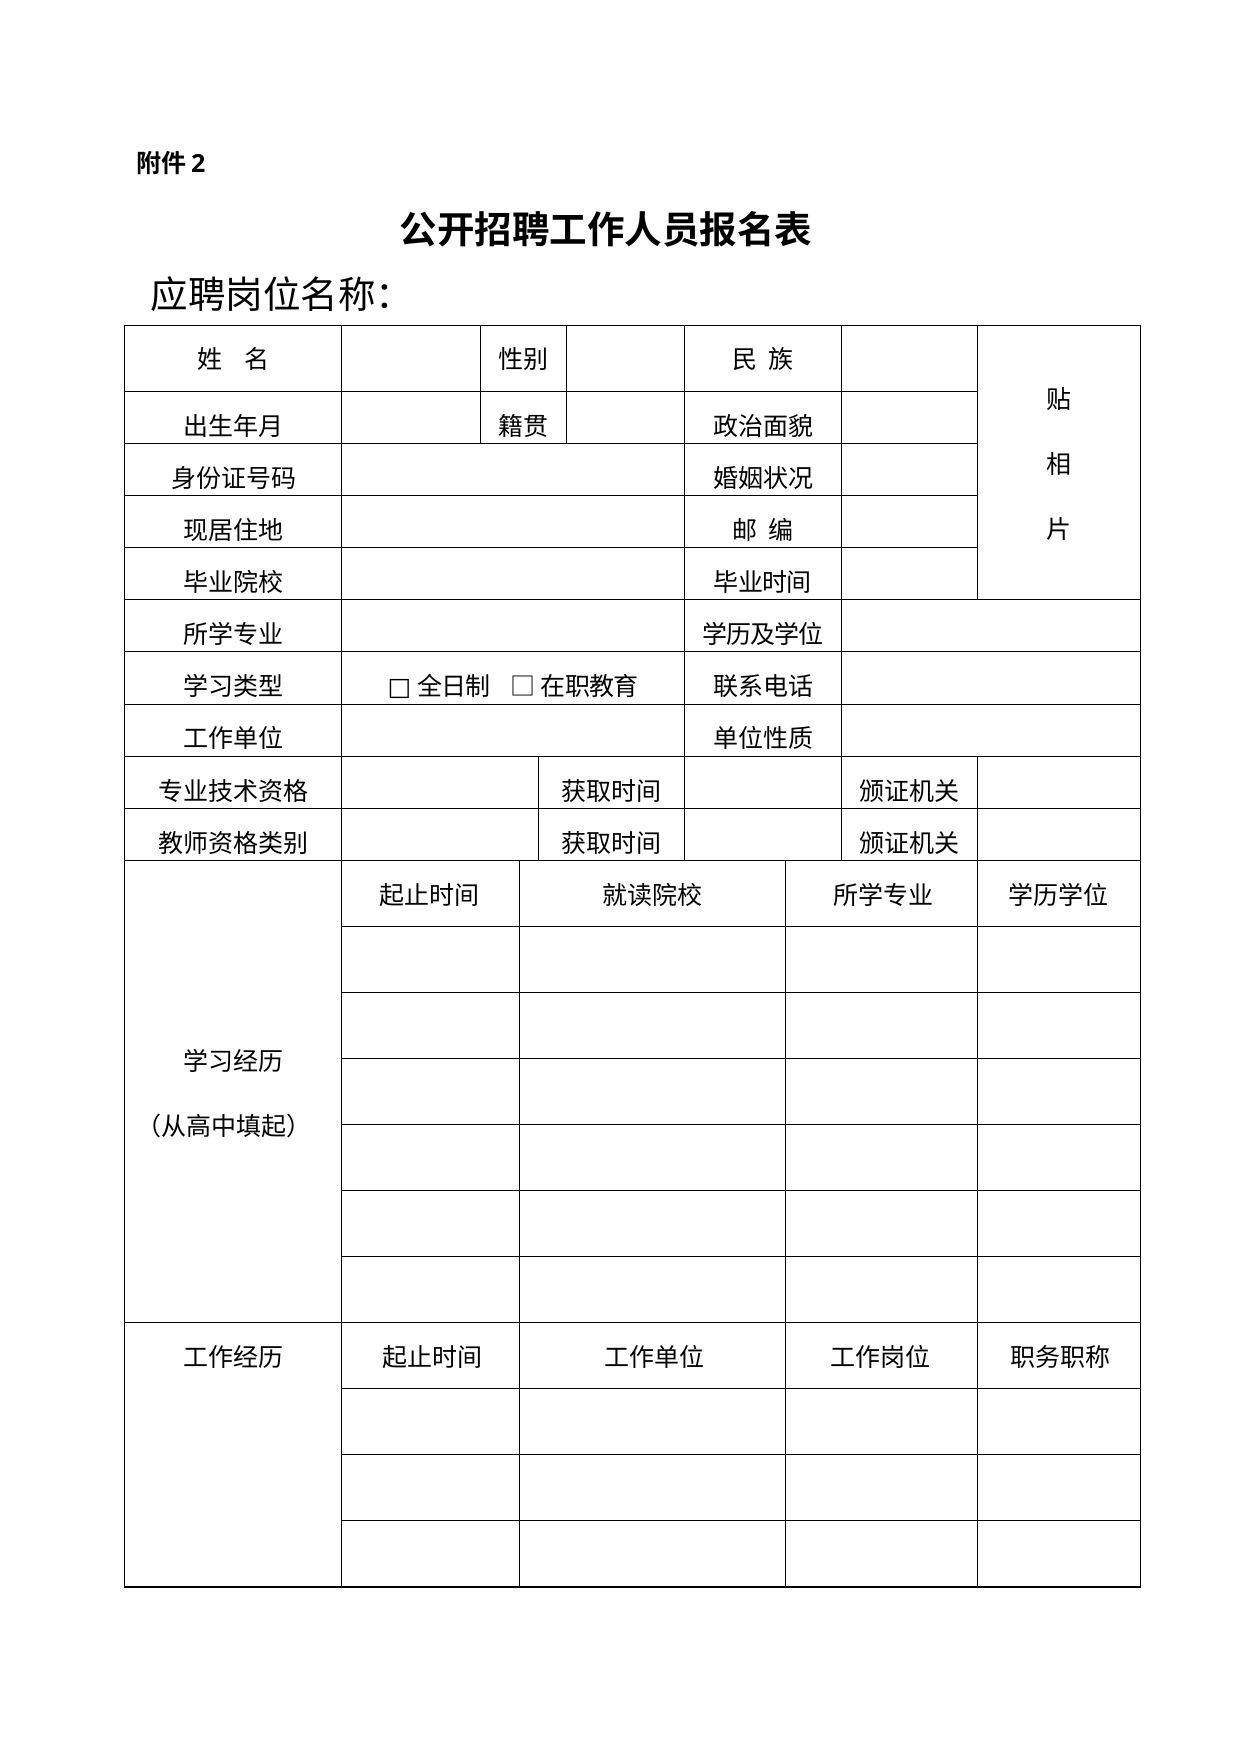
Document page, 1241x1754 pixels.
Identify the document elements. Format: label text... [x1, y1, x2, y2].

table_cell [978, 1191, 1140, 1256]
table_cell [342, 809, 538, 860]
table_cell 起止时间 [342, 1323, 519, 1388]
table_cell 获取时间 [539, 809, 684, 860]
text 公开招聘工作人员报名表 [136, 194, 1104, 259]
table_cell 婚姻状况 [685, 444, 841, 495]
table_cell [520, 1257, 785, 1322]
table_cell 联系电话 [685, 652, 841, 703]
table_cell 工作单位 [125, 705, 341, 756]
table_cell 出生年月 [125, 392, 341, 443]
table_cell [978, 1455, 1140, 1520]
table_cell [786, 927, 977, 992]
table_cell [520, 1521, 785, 1586]
table_cell [842, 392, 977, 443]
table_cell [342, 392, 480, 443]
table_cell [520, 1059, 785, 1124]
table_cell [342, 1389, 519, 1454]
table_cell [978, 1125, 1140, 1190]
table_header 贴 相 片 [978, 326, 1140, 599]
table_cell 颁证机关 [842, 757, 977, 808]
table_cell 所学专业 [125, 600, 341, 651]
table_cell [342, 1257, 519, 1322]
table_cell 学习经历 （从高中填起） [125, 861, 341, 1322]
table_cell 学习类型 [125, 652, 341, 703]
table_cell 就读院校 [520, 861, 785, 926]
table_cell [842, 652, 1140, 703]
table_cell [786, 1125, 977, 1190]
table_cell [786, 1521, 977, 1586]
table_cell [520, 1389, 785, 1454]
table_cell [342, 600, 684, 651]
table_cell 起止时间 [342, 861, 519, 926]
table_cell [520, 1455, 785, 1520]
table_cell [786, 1455, 977, 1520]
table_cell 职务职称 [978, 1323, 1140, 1388]
table_cell [342, 705, 684, 756]
table_header 姓 名 [125, 326, 341, 391]
table_cell [842, 548, 977, 599]
table_cell [520, 927, 785, 992]
table_header [342, 326, 480, 391]
table_cell 邮 编 [685, 496, 841, 547]
table_cell [842, 705, 1140, 756]
table_header 性别 [481, 326, 566, 391]
table_cell [978, 1389, 1140, 1454]
table_header [842, 326, 977, 391]
table_cell [978, 1059, 1140, 1124]
text 附件2 [136, 129, 1104, 194]
table_cell [978, 1521, 1140, 1586]
table_cell 学历学位 [978, 861, 1140, 926]
table_cell [342, 757, 538, 808]
table_cell [342, 1455, 519, 1520]
table_header 民 族 [685, 326, 841, 391]
table_cell [842, 600, 1140, 651]
table_cell 学历及学位 [685, 600, 841, 651]
table_cell [842, 496, 977, 547]
table_cell [567, 392, 684, 443]
table_cell 工作经历 [125, 1323, 341, 1586]
table_cell [342, 1059, 519, 1124]
table_cell 政治面貌 [685, 392, 841, 443]
table_cell 毕业时间 [685, 548, 841, 599]
table_cell 毕业院校 [125, 548, 341, 599]
table_cell [342, 444, 684, 495]
table_cell 专业技术资格 [125, 757, 341, 808]
table_cell □ 全日制 □ 在职教育 [342, 652, 684, 703]
table_cell [978, 809, 1140, 860]
table_cell 所学专业 [786, 861, 977, 926]
table_cell [978, 757, 1140, 808]
table_header [567, 326, 684, 391]
table_cell [342, 496, 684, 547]
table_cell 工作单位 [520, 1323, 785, 1388]
table_cell [342, 1521, 519, 1586]
table_cell 教师资格类别 [125, 809, 341, 860]
table_cell [786, 1059, 977, 1124]
table_cell 颁证机关 [842, 809, 977, 860]
table_cell [786, 1389, 977, 1454]
table_cell 获取时间 [539, 757, 684, 808]
table_cell [342, 927, 519, 992]
table_cell [685, 757, 841, 808]
table_cell [978, 1257, 1140, 1322]
table_cell [342, 993, 519, 1058]
table_cell [520, 1125, 785, 1190]
table_cell [786, 1257, 977, 1322]
table_cell [842, 444, 977, 495]
table_cell [978, 927, 1140, 992]
table_cell [685, 809, 841, 860]
table_cell [520, 993, 785, 1058]
table_cell 籍贯 [481, 392, 566, 443]
table_cell 单位性质 [685, 705, 841, 756]
table_cell [978, 993, 1140, 1058]
table_cell 现居住地 [125, 496, 341, 547]
table_cell [786, 1191, 977, 1256]
text 应聘岗位名称： [136, 259, 1104, 324]
table_cell 工作岗位 [786, 1323, 977, 1388]
table_cell [342, 1125, 519, 1190]
table_cell 身份证号码 [125, 444, 341, 495]
table_cell [786, 993, 977, 1058]
table_cell [342, 548, 684, 599]
table_cell [342, 1191, 519, 1256]
table_cell [520, 1191, 785, 1256]
